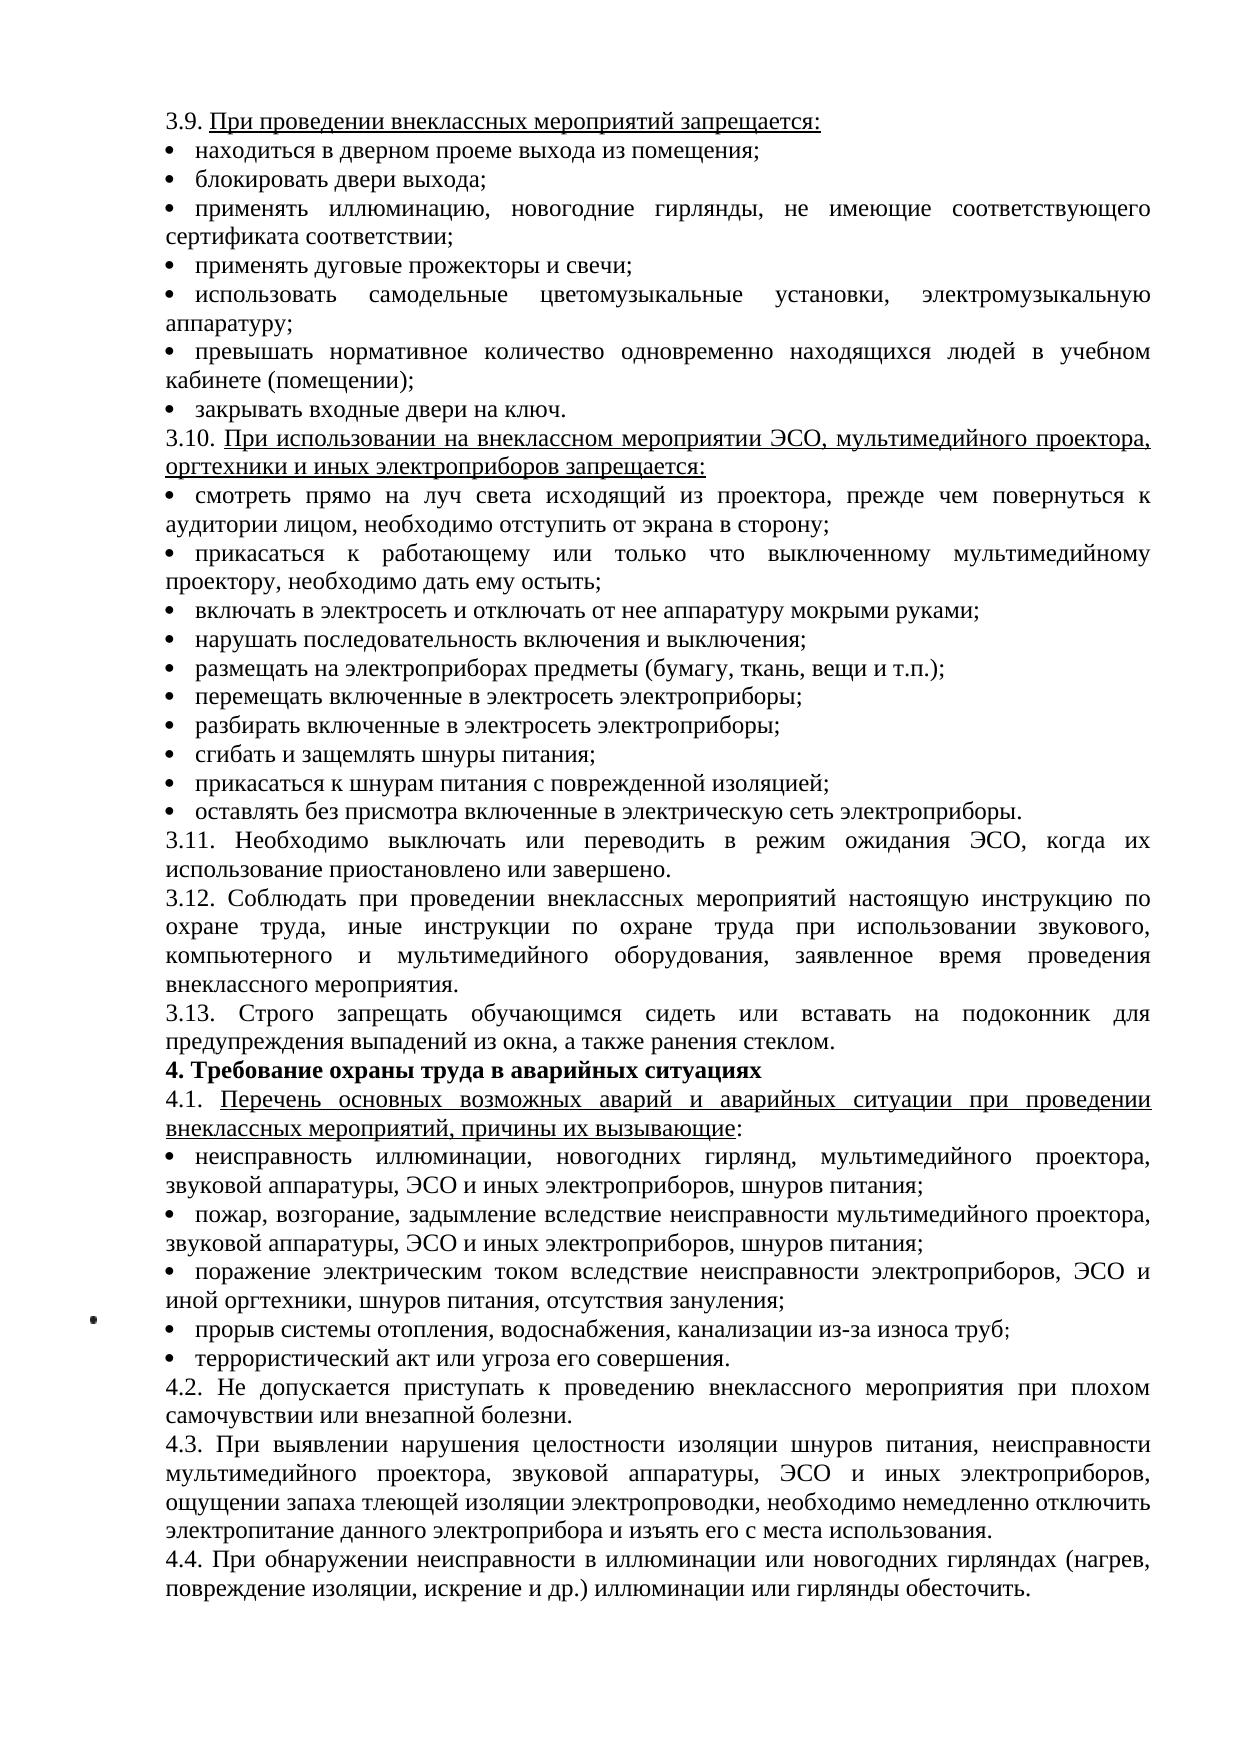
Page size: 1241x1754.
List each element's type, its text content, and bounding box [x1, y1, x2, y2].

list террористический акт или угроза его совершения. [165, 1343, 1152, 1372]
text 4.2. Не допускается приступать к проведению внеклассного мероприятия при плохом самочувствии или внезапной болезни. [165, 1372, 1152, 1429]
list включать в электросеть и отключать от нее аппаратуру мокрыми руками; [165, 595, 1152, 624]
list применять дуговые прожекторы и свечи; [165, 250, 1152, 279]
list сгибать и защемлять шнуры питания; [165, 739, 1152, 768]
text 4.1. Перечень основных возможных аварий и аварийных ситуации при проведении внеклассных мероприятий, причины их вызывающие: [165, 1084, 1152, 1141]
list использовать самодельные цветомузыкальные установки, электромузыкальную аппаратуру; [165, 279, 1152, 336]
list разбирать включенные в электросеть электроприборы; [165, 710, 1152, 739]
picture [90, 1316, 97, 1324]
list находиться в дверном проеме выхода из помещения; [165, 135, 1152, 164]
list перемещать включенные в электросеть электроприборы; [165, 681, 1152, 710]
list прорыв системы отопления, водоснабжения, канализации из-за износа труб; [165, 1314, 1152, 1343]
list прикасаться к работающему или только что выключенному мультимедийному проектору, необходимо дать ему остыть; [165, 538, 1152, 595]
list нарушать последовательность включения и выключения; [165, 624, 1152, 653]
text 3.9. При проведении внеклассных мероприятий запрещается: [165, 106, 1152, 135]
text 4.4. При обнаружении неисправности в иллюминации или новогодних гирляндах (нагрев, повреждение изоляции, искрение и др.) иллюминации или гирлянды обесточить. [165, 1544, 1152, 1602]
text 4.3. При выявлении нарушения целостности изоляции шнуров питания, неисправности мультимедийного проектора, звуковой аппаратуры, ЭСО и иных электроприборов, ощущении запаха тлеющей изоляции электропроводки, необходимо немедленно отключить электропитание данного электроприбора и изъять его с места использования. [165, 1429, 1152, 1544]
list закрывать входные двери на ключ. [165, 394, 1152, 423]
list поражение электрическим током вследствие неисправности электроприборов, ЭСО и иной оргтехники, шнуров питания, отсутствия зануления; [165, 1256, 1152, 1314]
text 3.12. Соблюдать при проведении внеклассных мероприятий настоящую инструкцию по охране труда, иные инструкции по охране труда при использовании звукового, компьютерного и мультимедийного оборудования, заявленное время проведения внеклассного мероприятия. [165, 883, 1152, 998]
list пожар, возгорание, задымление вследствие неисправности мультимедийного проектора, звуковой аппаратуры, ЭСО и иных электроприборов, шнуров питания; [165, 1199, 1152, 1256]
subtitle 4. Требование охраны труда в аварийных ситуациях [165, 1055, 1152, 1084]
list блокировать двери выхода; [165, 164, 1152, 193]
list оставлять без присмотра включенные в электрическую сеть электроприборы. [165, 796, 1152, 825]
text 3.13. Строго запрещать обучающимся сидеть или вставать на подоконник для предупреждения выпадений из окна, а также ранения стеклом. [165, 998, 1152, 1055]
list прикасаться к шнурам питания с поврежденной изоляцией; [165, 768, 1152, 796]
list размещать на электроприборах предметы (бумагу, ткань, вещи и т.п.); [165, 653, 1152, 681]
list смотреть прямо на луч света исходящий из проектора, прежде чем повернуться к аудитории лицом, необходимо отступить от экрана в сторону; [165, 480, 1152, 538]
list превышать нормативное количество одновременно находящихся людей в учебном кабинете (помещении); [165, 336, 1152, 394]
list применять иллюминацию, новогодние гирлянды, не имеющие соответствующего сертификата соответствии; [165, 193, 1152, 250]
list неисправность иллюминации, новогодних гирлянд, мультимедийного проектора, звуковой аппаратуры, ЭСО и иных электроприборов, шнуров питания; [165, 1141, 1152, 1199]
text 3.11. Необходимо выключать или переводить в режим ожидания ЭСО, когда их использование приостановлено или завершено. [165, 825, 1152, 883]
text 3.10. При использовании на внеклассном мероприятии ЭСО, мультимедийного проектора, оргтехники и иных электроприборов запрещается: [165, 423, 1152, 480]
